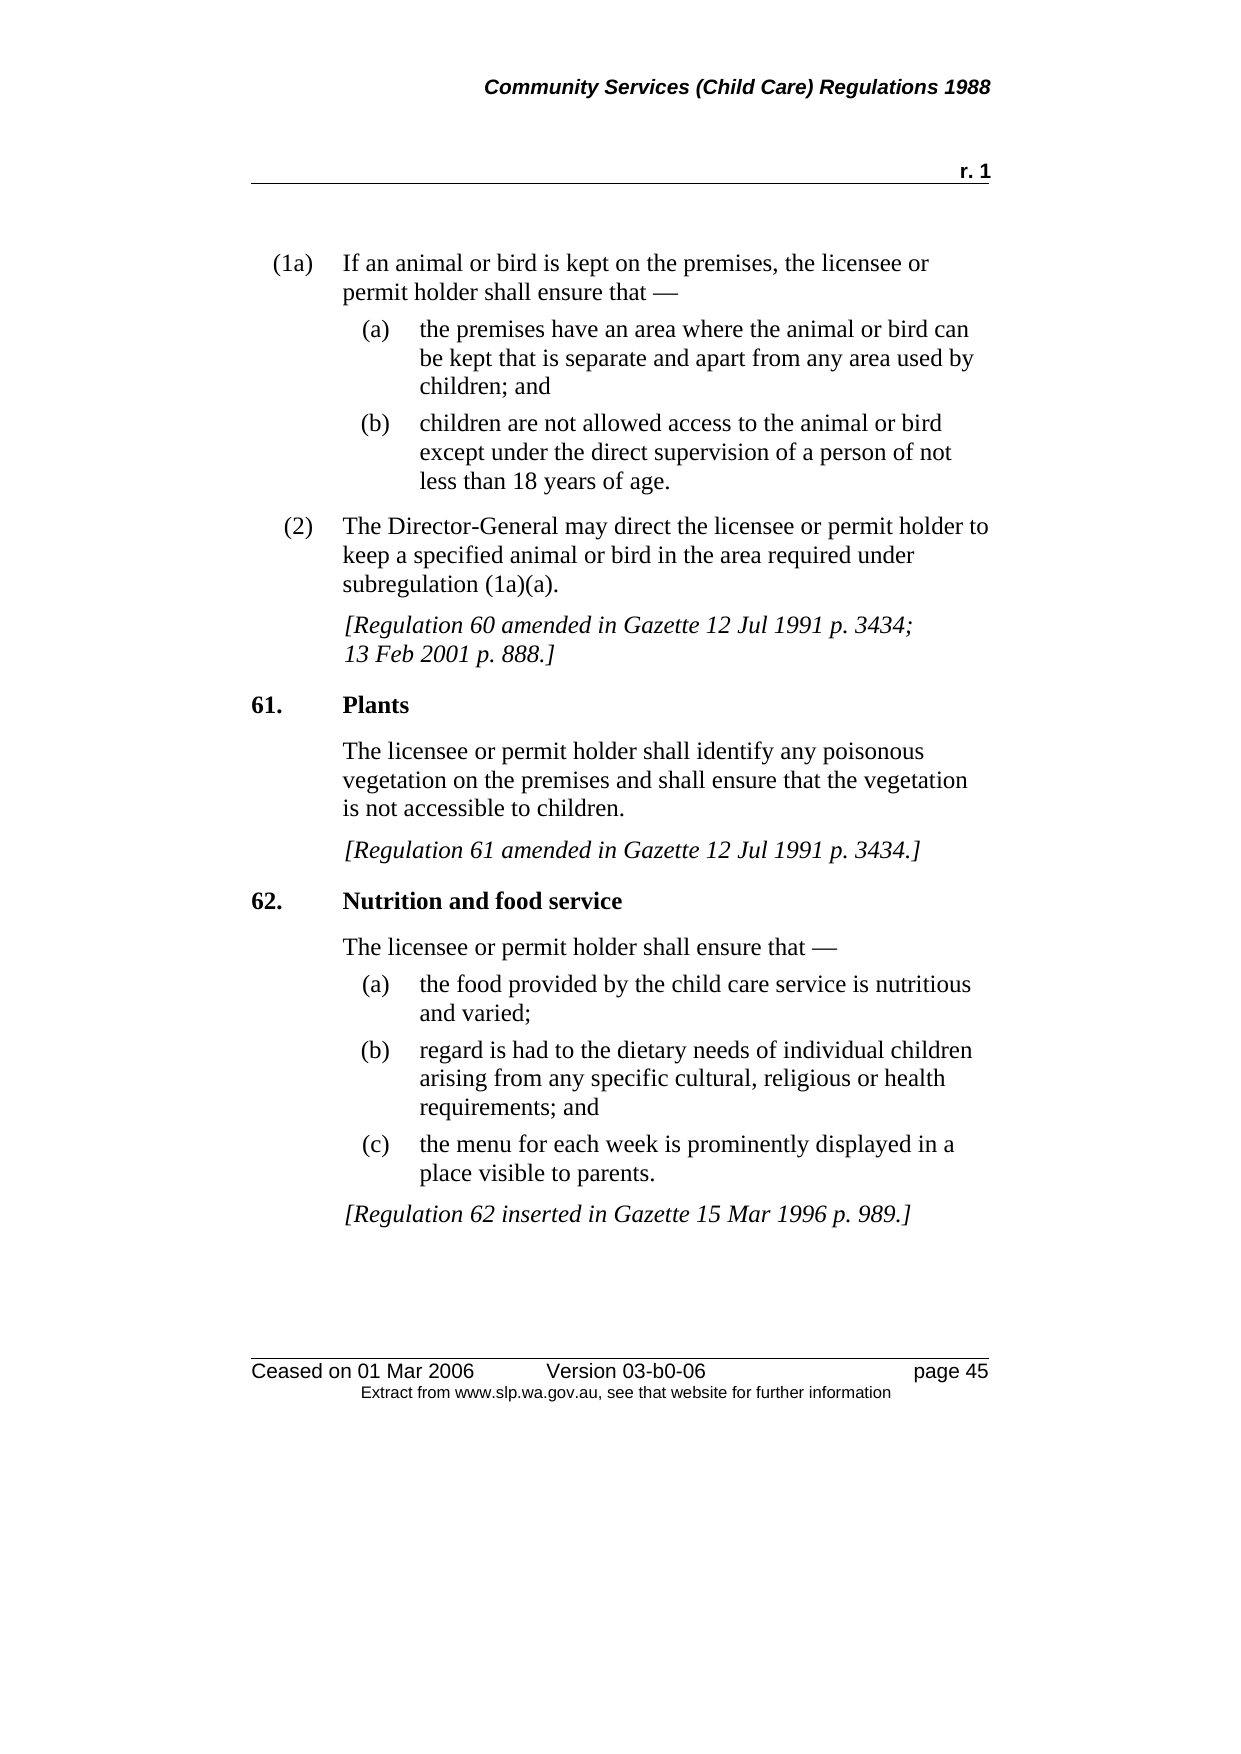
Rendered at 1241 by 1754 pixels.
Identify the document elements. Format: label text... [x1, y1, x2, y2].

text [Regulation 60 amended in Gazette 12 Jul 1991 p. 3434; 13 Feb 2001 p. 888.] [251, 610, 989, 668]
text The licensee or permit holder shall identify any poisonous vegetation on the premises and shall ensure that the vegetation is not accessible to children. [251, 736, 989, 822]
text The licensee or permit holder shall ensure that — [251, 932, 989, 961]
subtitle 61. Plants [251, 691, 989, 719]
text (c) the menu for each week is prominently displayed in a place visible to parents. [251, 1129, 989, 1187]
text (b) children are not allowed access to the animal or bird except under the direct supervision of a person of not less than 18 years of age. [251, 408, 989, 495]
subtitle 62. Nutrition and food service [251, 886, 989, 915]
text (1a) If an animal or bird is kept on the premises, the licensee or permit holder shall ensure that — [251, 248, 989, 306]
text (b) regard is had to the dietary needs of individual children arising from any specific cultural, religious or health requirements; and [251, 1035, 989, 1121]
text (2) The Director-General may direct the licensee or permit holder to keep a specified animal or bird in the area required under subregulation (1a)(a). [251, 511, 989, 598]
text (a) the premises have an area where the animal or bird can be kept that is separate and apart from any area used by children; and [251, 314, 989, 400]
text [Regulation 61 amended in Gazette 12 Jul 1991 p. 3434.] [251, 835, 989, 863]
text [Regulation 62 inserted in Gazette 15 Mar 1996 p. 989.] [251, 1199, 989, 1228]
text (a) the food provided by the child care service is nutritious and varied; [251, 969, 989, 1026]
